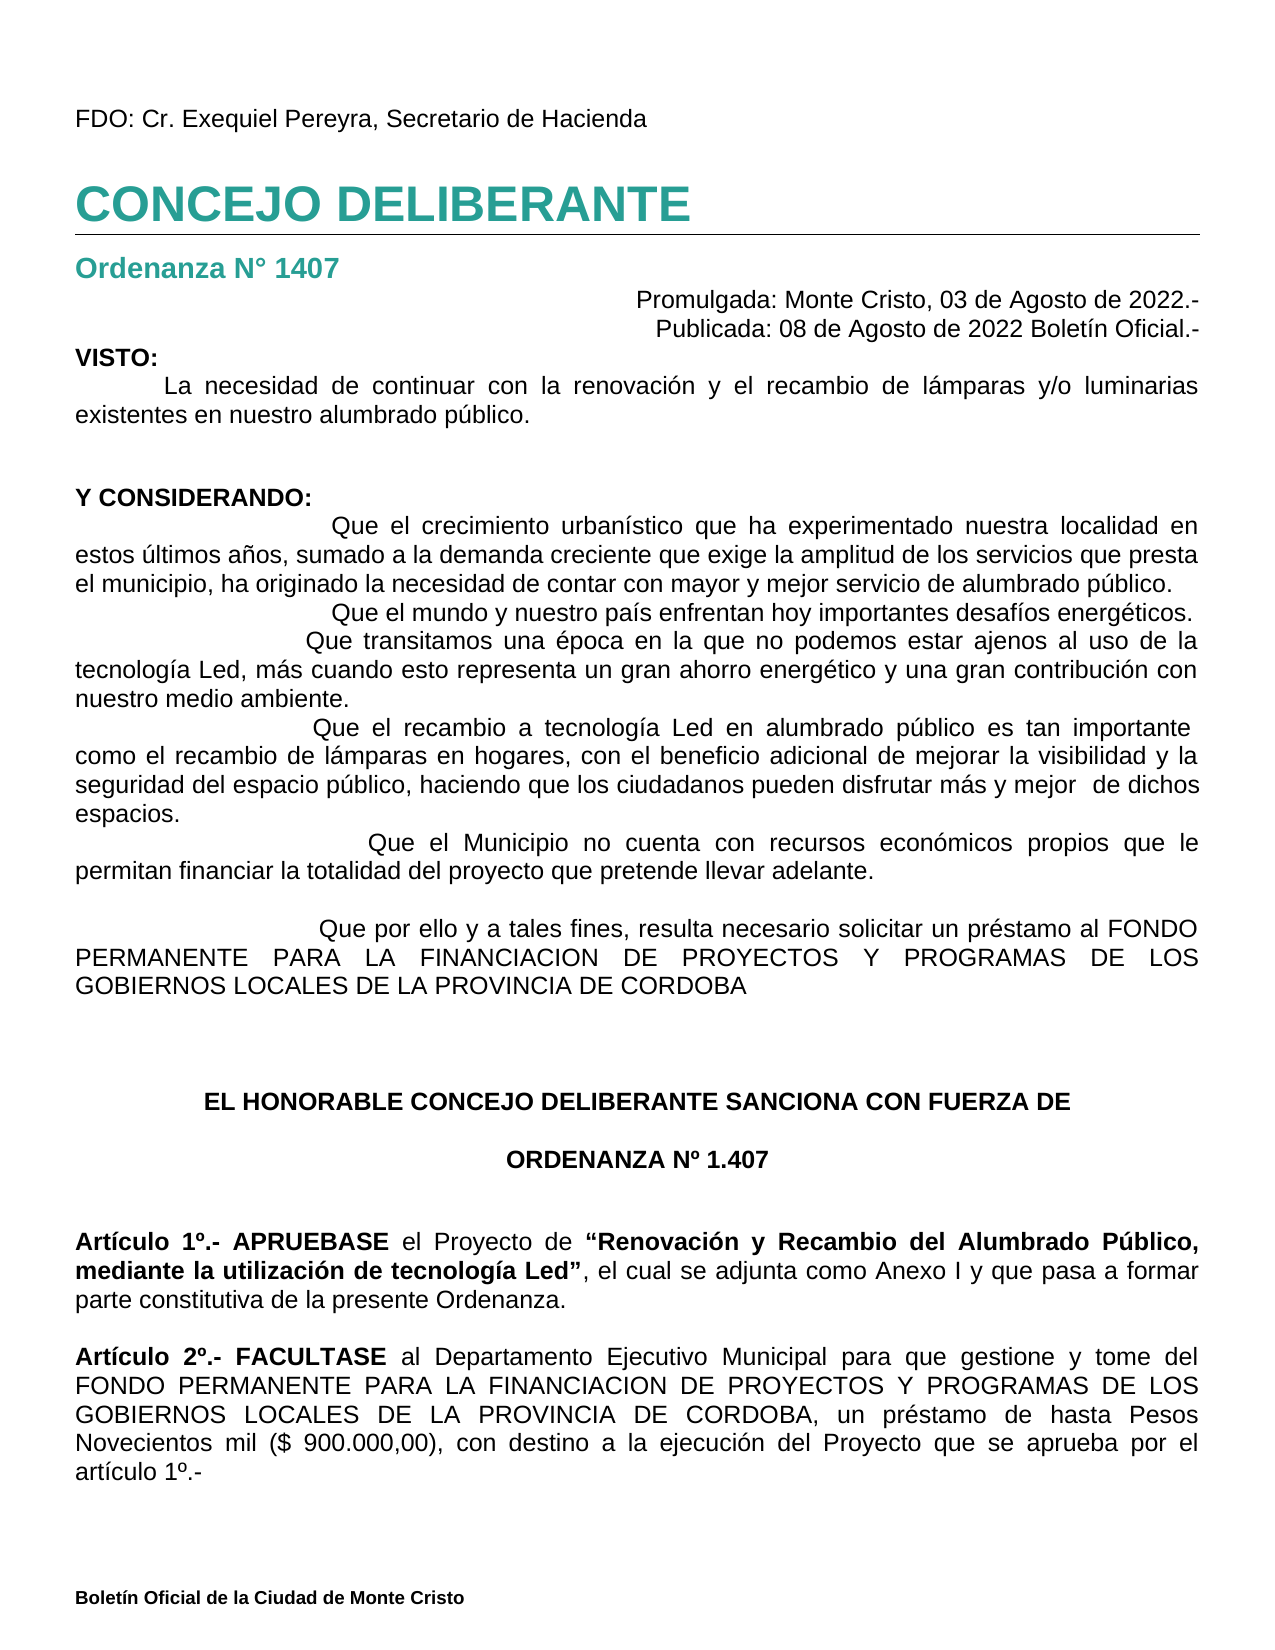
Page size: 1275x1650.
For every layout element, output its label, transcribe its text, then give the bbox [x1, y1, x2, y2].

text Que el crecimiento urbanístico que ha experimentado nuestra localidad en estos últimos años, sumado a la demanda creciente que exige la amplitud de los servicios que presta el municipio, ha originado la necesidad de contar con mayor y mejor servicio de alumbrado público. [75, 511, 1200, 597]
text Artículo 1º.- APRUEBASE el Proyecto de “Renovación y Recambio del Alumbrado Público, mediante la utilización de tecnología Led”, el cual se adjunta como Anexo I y que pasa a formar parte constitutiva de la presente Ordenanza. [75, 1227, 1200, 1313]
subtitle Ordenanza N° 1407 [75, 251, 1200, 285]
text Publicada: 08 de Agosto de 2022 Boletín Oficial.- [75, 314, 1200, 342]
text Que transitamos una época en la que no podemos estar ajenos al uso de la tecnología Led, más cuando esto representa un gran ahorro energético y una gran contribución con nuestro medio ambiente. [75, 626, 1200, 712]
text Artículo 2º.- FACULTASE al Departamento Ejecutivo Municipal para que gestione y tome del FONDO PERMANENTE PARA LA FINANCIACION DE PROYECTOS Y PROGRAMAS DE LOS GOBIERNOS LOCALES DE LA PROVINCIA DE CORDOBA, un préstamo de hasta Pesos Novecientos mil ($ 900.000,00), con destino a la ejecución del Proyecto que se aprueba por el artículo 1º.- [75, 1342, 1200, 1486]
text Que el mundo y nuestro país enfrentan hoy importantes desafíos energéticos. [75, 597, 1200, 626]
text Que el Municipio no cuenta con recursos económicos propios que le permitan financiar la totalidad del proyecto que pretende llevar adelante. [75, 827, 1200, 885]
text ORDENANZA Nº 1.407 [75, 1144, 1200, 1173]
text Que el recambio a tecnología Led en alumbrado público es tan importante como el recambio de lámparas en hogares, con el beneficio adicional de mejorar la visibilidad y la seguridad del espacio público, haciendo que los ciudadanos pueden disfrutar más y mejor de dichos espacios. [75, 712, 1200, 827]
subtitle CONCEJO DELIBERANTE [75, 174, 1200, 234]
text La necesidad de continuar con la renovación y el recambio de lámparas y/o luminarias existentes en nuestro alumbrado público. [75, 371, 1200, 429]
text Que por ello y a tales fines, resulta necesario solicitar un préstamo al FONDO PERMANENTE PARA LA FINANCIACION DE PROYECTOS Y PROGRAMAS DE LOS GOBIERNOS LOCALES DE LA PROVINCIA DE CORDOBA [75, 914, 1200, 1000]
text EL HONORABLE CONCEJO DELIBERANTE SANCIONA CON FUERZA DE [75, 1087, 1200, 1115]
text FDO: Cr. Exequiel Pereyra, Secretario de Hacienda [75, 104, 1200, 132]
text Promulgada: Monte Cristo, 03 de Agosto de 2022.- [75, 285, 1200, 314]
text Y CONSIDERANDO: [75, 482, 1200, 511]
text VISTO: [75, 342, 1200, 371]
